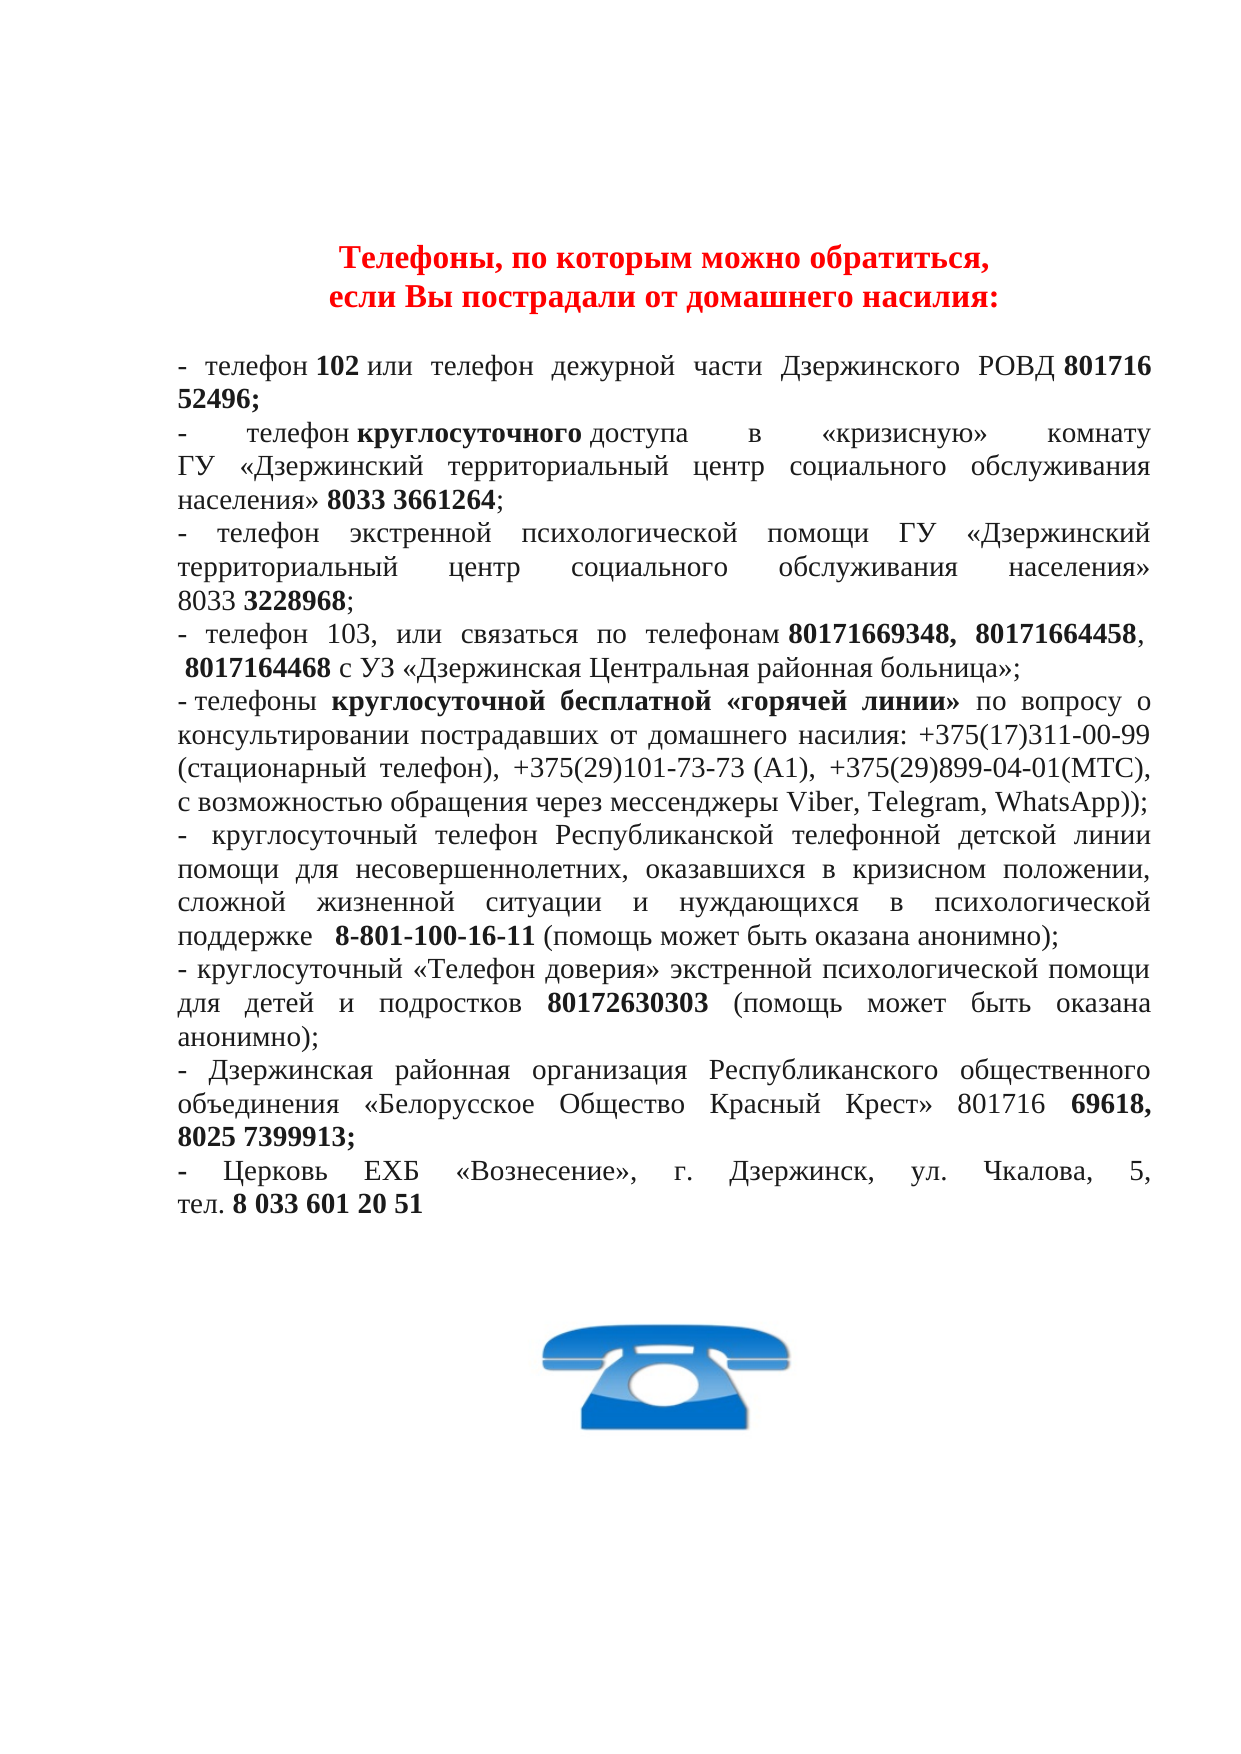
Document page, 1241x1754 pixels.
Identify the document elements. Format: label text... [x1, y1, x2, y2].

text - Церковь ЕХБ «Вознесение», г. Дзержинск, ул. Чкалова, 5, тел. 8 033 601 20 51 [177, 1153, 1152, 1220]
text Телефоны, по которым можно обратиться, [177, 238, 1152, 276]
text если Вы пострадали от домашнего насилия: [177, 276, 1152, 314]
text - Дзержинская районная организация Республиканского общественного объединения «Белорусское Общество Красный Крест» 801716 69618, 8025 7399913; [177, 1052, 1152, 1153]
text - телефон 103, или связаться по телефонам 80171669348, 80171664458, 8017164468 с УЗ «Дзержинская Центральная районная больница»; [177, 616, 1152, 683]
text - телефоны круглосуточной бесплатной «горячей линии» по вопросу о консультировании пострадавших от домашнего насилия: +375(17)311-00-99 (стационарный телефон), +375(29)101-73-73 (А1), +375(29)899-04-01(МТС), с возможностью обращения через мессенджеры Viber, Telegram, WhatsApp)); [177, 683, 1152, 817]
text - телефон экстренной психологической помощи ГУ «Дзержинский территориальный центр социального обслуживания населения» 8033 3228968; [177, 516, 1152, 616]
text - телефон круглосуточного доступа в «кризисную» комнату ГУ «Дзержинский территориальный центр социального обслуживания населения» 8033 3661264; [177, 415, 1152, 516]
text - круглосуточный «Телефон доверия» экстренной психологической помощи для детей и подростков 80172630303 (помощь может быть оказана анонимно); [177, 952, 1152, 1052]
text - телефон 102 или телефон дежурной части Дзержинского РОВД 801716 52496; [177, 348, 1152, 415]
text - круглосуточный телефон Республиканской телефонной детской линии помощи для несовершеннолетних, оказавшихся в кризисном положении, сложной жизненной ситуации и нуждающихся в психологической поддержке 8-801-100-16-11 (помощь может быть оказана анонимно); [177, 817, 1152, 952]
picture [527, 1287, 802, 1468]
